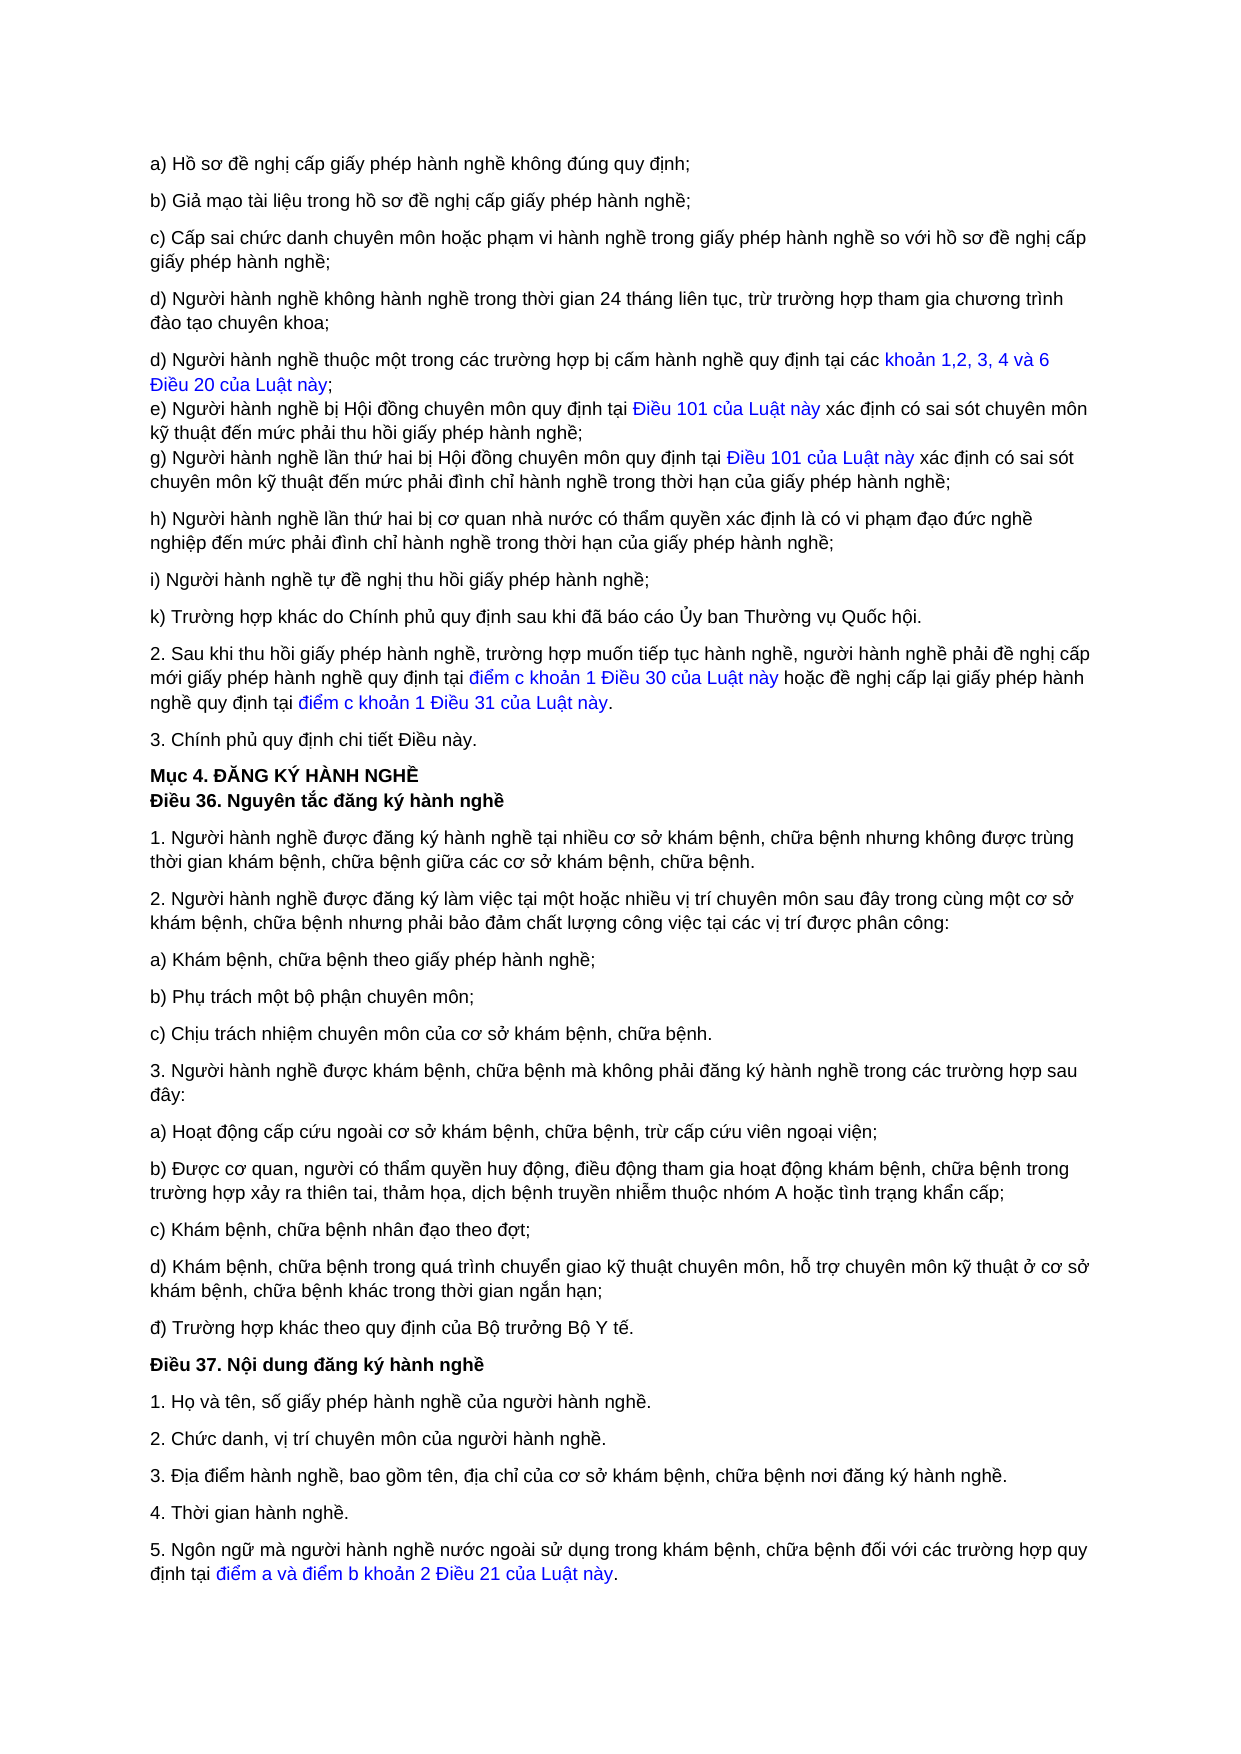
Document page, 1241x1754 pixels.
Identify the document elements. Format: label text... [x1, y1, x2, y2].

text 2. Người hành nghề được đăng ký làm việc tại một hoặc nhiều vị trí chuyên môn sau đây trong cùng một cơ sở khám bệnh, chữa bệnh nhưng phải bảo đảm chất lượng công việc tại các vị trí được phân công: [150, 885, 1090, 934]
text b) Được cơ quan, người có thẩm quyền huy động, điều động tham gia hoạt động khám bệnh, chữa bệnh trong trường hợp xảy ra thiên tai, thảm họa, dịch bệnh truyền nhiễm thuộc nhóm A hoặc tình trạng khẩn cấp; [150, 1155, 1090, 1204]
text 2. Sau khi thu hồi giấy phép hành nghề, trường hợp muốn tiếp tục hành nghề, người hành nghề phải đề nghị cấp mới giấy phép hành nghề quy định tại điểm c khoản 1 Điều 30 của Luật này hoặc đề nghị cấp lại giấy phép hành nghề quy định tại điểm c khoản 1 Điều 31 của Luật này. [150, 640, 1090, 713]
text Mục 4. ĐĂNG KÝ HÀNH NGHỀ [150, 762, 1090, 787]
text a) Khám bệnh, chữa bệnh theo giấy phép hành nghề; [150, 946, 1090, 971]
text d) Người hành nghề không hành nghề trong thời gian 24 tháng liên tục, trừ trường hợp tham gia chương trình đào tạo chuyên khoa; [150, 285, 1090, 334]
text 4. Thời gian hành nghề. [150, 1499, 1090, 1523]
text a) Hồ sơ đề nghị cấp giấy phép hành nghề không đúng quy định; [150, 150, 1090, 174]
text g) Người hành nghề lần thứ hai bị Hội đồng chuyên môn quy định tại Điều 101 của Luật này xác định có sai sót chuyên môn kỹ thuật đến mức phải đình chỉ hành nghề trong thời hạn của giấy phép hành nghề; [150, 444, 1090, 492]
text 3. Địa điểm hành nghề, bao gồm tên, địa chỉ của cơ sở khám bệnh, chữa bệnh nơi đăng ký hành nghề. [150, 1462, 1090, 1486]
text d) Người hành nghề thuộc một trong các trường hợp bị cấm hành nghề quy định tại các khoản 1,2, 3, 4 và 6 Điều 20 của Luật này; [150, 346, 1090, 395]
text i) Người hành nghề tự đề nghị thu hồi giấy phép hành nghề; [150, 566, 1090, 591]
text 5. Ngôn ngữ mà người hành nghề nước ngoài sử dụng trong khám bệnh, chữa bệnh đối với các trường hợp quy định tại điểm a và điểm b khoản 2 Điều 21 của Luật này. [150, 1536, 1090, 1584]
text 2. Chức danh, vị trí chuyên môn của người hành nghề. [150, 1425, 1090, 1449]
text c) Cấp sai chức danh chuyên môn hoặc phạm vi hành nghề trong giấy phép hành nghề so với hồ sơ đề nghị cấp giấy phép hành nghề; [150, 224, 1090, 272]
text 1. Họ và tên, số giấy phép hành nghề của người hành nghề. [150, 1388, 1090, 1412]
text Điều 36. Nguyên tắc đăng ký hành nghề [150, 787, 1090, 811]
text d) Khám bệnh, chữa bệnh trong quá trình chuyển giao kỹ thuật chuyên môn, hỗ trợ chuyên môn kỹ thuật ở cơ sở khám bệnh, chữa bệnh khác trong thời gian ngắn hạn; [150, 1253, 1090, 1302]
text c) Chịu trách nhiệm chuyên môn của cơ sở khám bệnh, chữa bệnh. [150, 1020, 1090, 1044]
text h) Người hành nghề lần thứ hai bị cơ quan nhà nước có thẩm quyền xác định là có vi phạm đạo đức nghề nghiệp đến mức phải đình chỉ hành nghề trong thời hạn của giấy phép hành nghề; [150, 505, 1090, 554]
text b) Giả mạo tài liệu trong hồ sơ đề nghị cấp giấy phép hành nghề; [150, 187, 1090, 211]
text c) Khám bệnh, chữa bệnh nhân đạo theo đợt; [150, 1216, 1090, 1241]
text đ) Trường hợp khác theo quy định của Bộ trưởng Bộ Y tế. [150, 1314, 1090, 1339]
text 3. Người hành nghề được khám bệnh, chữa bệnh mà không phải đăng ký hành nghề trong các trường hợp sau đây: [150, 1057, 1090, 1106]
text 1. Người hành nghề được đăng ký hành nghề tại nhiều cơ sở khám bệnh, chữa bệnh nhưng không được trùng thời gian khám bệnh, chữa bệnh giữa các cơ sở khám bệnh, chữa bệnh. [150, 824, 1090, 872]
text b) Phụ trách một bộ phận chuyên môn; [150, 983, 1090, 1007]
text k) Trường hợp khác do Chính phủ quy định sau khi đã báo cáo Ủy ban Thường vụ Quốc hội. [150, 603, 1090, 627]
text a) Hoạt động cấp cứu ngoài cơ sở khám bệnh, chữa bệnh, trừ cấp cứu viên ngoại viện; [150, 1118, 1090, 1142]
text Điều 37. Nội dung đăng ký hành nghề [150, 1351, 1090, 1376]
text 3. Chính phủ quy định chi tiết Điều này. [150, 726, 1090, 750]
text e) Người hành nghề bị Hội đồng chuyên môn quy định tại Điều 101 của Luật này xác định có sai sót chuyên môn kỹ thuật đến mức phải thu hồi giấy phép hành nghề; [150, 395, 1090, 444]
